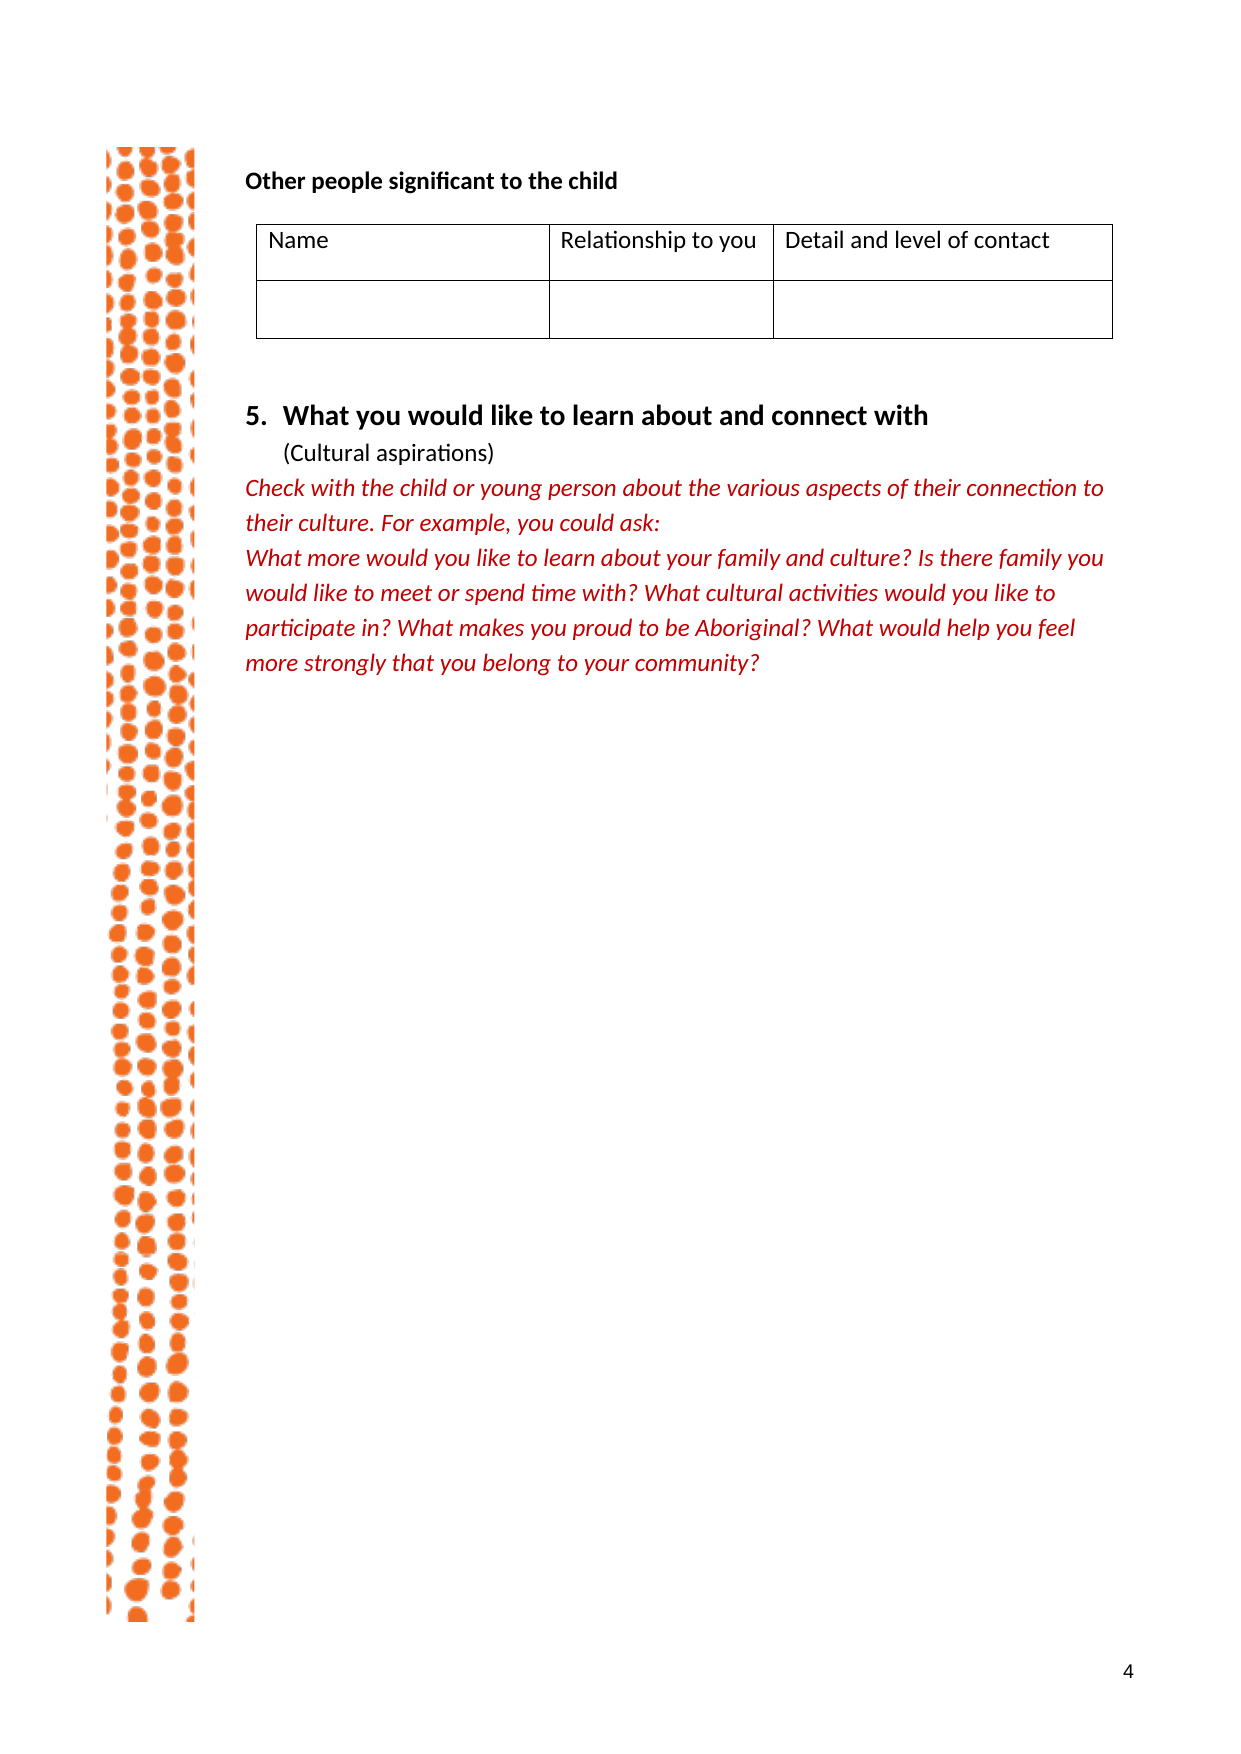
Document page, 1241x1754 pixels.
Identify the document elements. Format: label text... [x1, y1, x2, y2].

list What you would like to learn about and connect with (Cultural aspirations) [245, 397, 1134, 468]
table_header Detail and level of contact [774, 225, 1112, 280]
table_cell [550, 281, 773, 338]
text Other people significant to the child [245, 165, 1134, 196]
list Check with the child or young person about the various aspects of their connection to their culture. For example, you could ask: [245, 472, 1134, 538]
table_header Name [257, 225, 549, 280]
table_cell [257, 281, 549, 338]
list What more would you like to learn about your family and culture? Is there family you would like to meet or spend time with? What cultural activities would you like to participate in? What makes you proud to be Aboriginal? What would help you feel more strongly that you belong to your community? [245, 542, 1134, 678]
table_header Relationship to you [550, 225, 773, 280]
picture [106, 147, 195, 1622]
table_cell [774, 281, 1112, 338]
